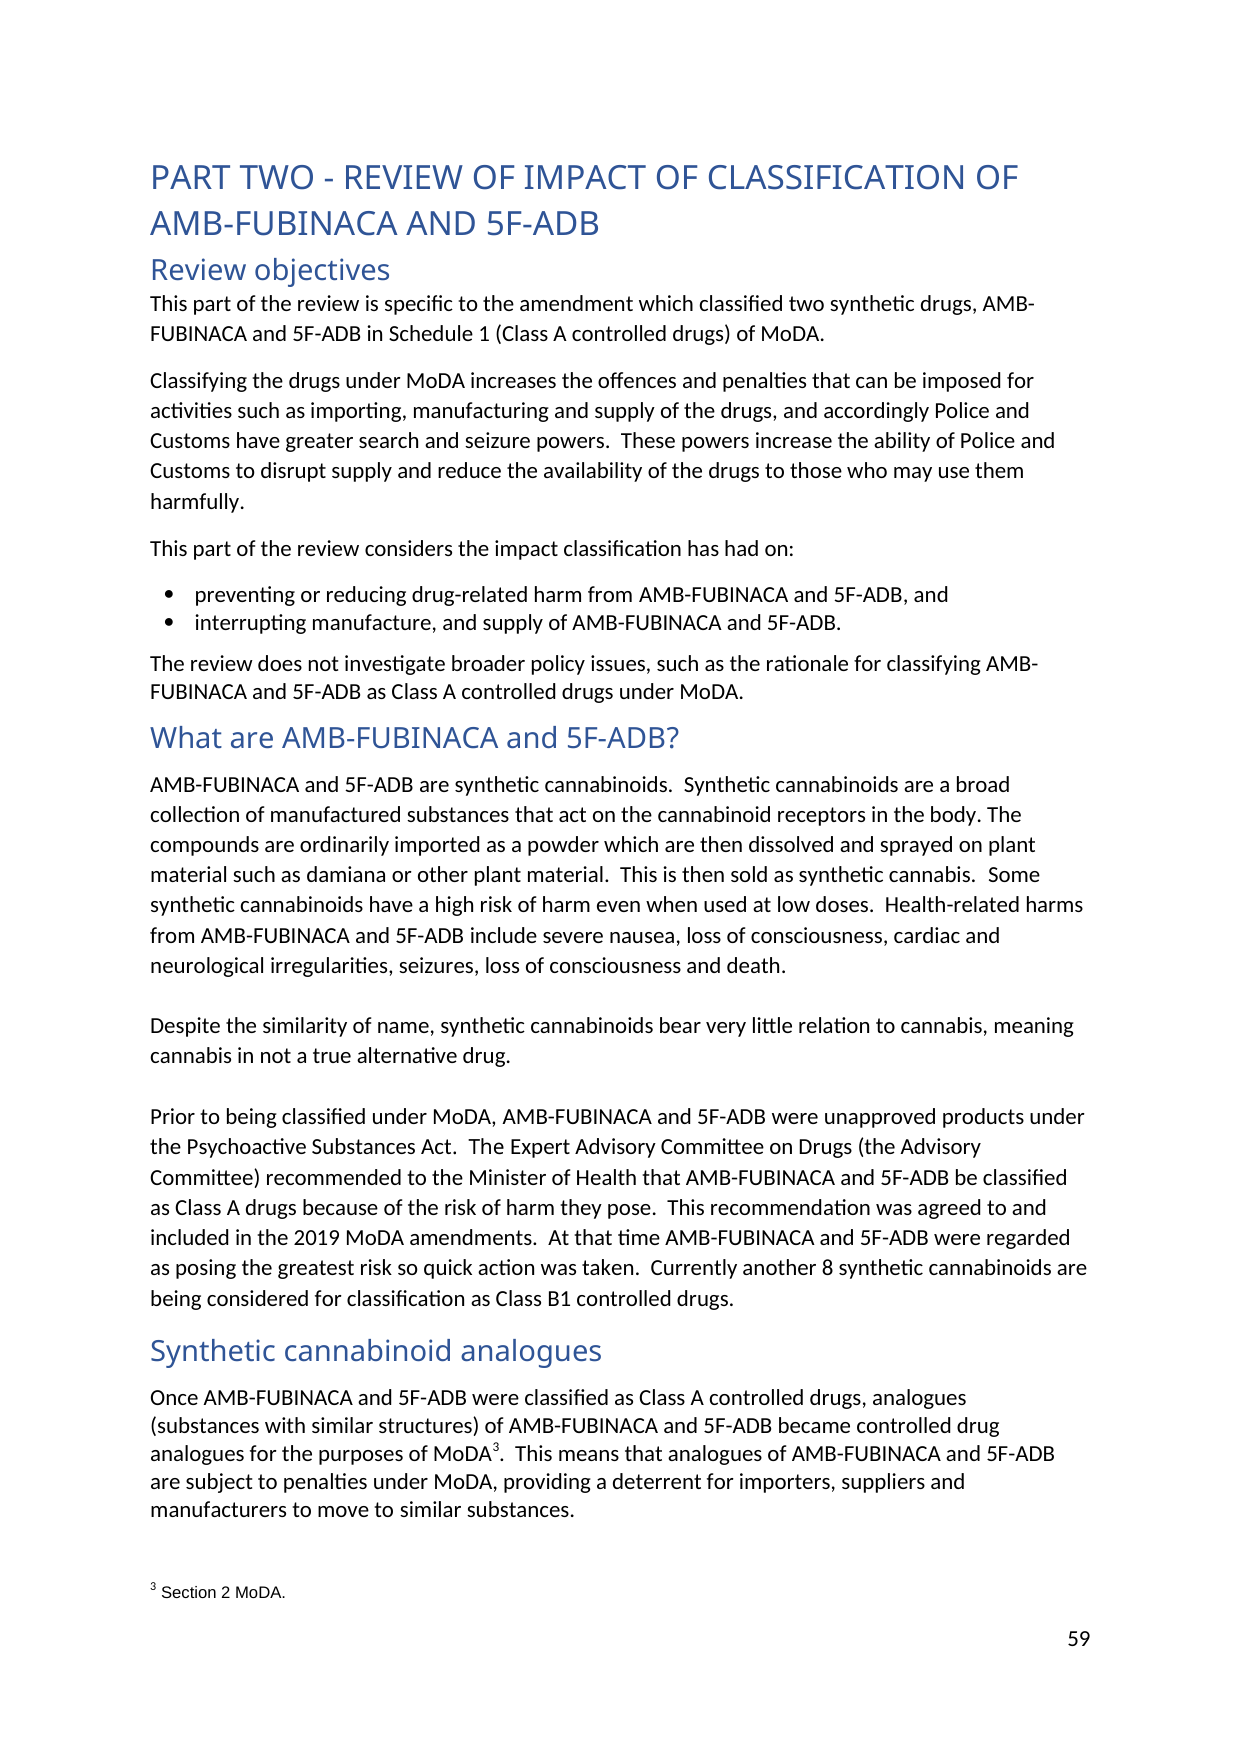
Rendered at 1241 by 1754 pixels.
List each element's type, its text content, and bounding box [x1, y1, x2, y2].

list preventing or reducing drug-related harm from AMB-FUBINACA and 5F-ADB, and [165, 581, 1090, 608]
text Prior to being classified under MoDA, AMB-FUBINACA and 5F-ADB were unapproved products under the Psychoactive Substances Act. The Expert Advisory Committee on Drugs (the Advisory Committee) recommended to the Minister of Health that AMB-FUBINACA and 5F-ADB be classified as Class A drugs because of the risk of harm they pose. This recommendation was agreed to and included in the 2019 MoDA amendments. At that time AMB-FUBINACA and 5F-ADB were regarded as posing the greatest risk so quick action was taken. Currently another 8 synthetic cannabinoids are being considered for classification as Class B1 controlled drugs. [150, 1102, 1090, 1312]
text This part of the review is specific to the amendment which classified two synthetic drugs, AMB-FUBINACA and 5F-ADB in Schedule 1 (Class A controlled drugs) of MoDA. [150, 289, 1090, 347]
text This part of the review considers the impact classification has had on: [150, 534, 1090, 562]
subtitle PART TWO - REVIEW OF IMPACT OF CLASSIFICATION OF AMB-FUBINACA AND 5F-ADB [150, 154, 1090, 245]
text Classifying the drugs under MoDA increases the offences and penalties that can be imposed for activities such as importing, manufacturing and supply of the drugs, and accordingly Police and Customs have greater search and seizure powers. These powers increase the ability of Police and Customs to disrupt supply and reduce the availability of the drugs to those who may use them harmfully. [150, 366, 1090, 515]
subtitle What are AMB-FUBINACA and 5F-ADB? [150, 718, 1090, 757]
text Once AMB-FUBINACA and 5F-ADB were classified as Class A controlled drugs, analogues (substances with similar structures) of AMB-FUBINACA and 5F-ADB became controlled drug analogues for the purposes of MoDA. This means that analogues of AMB-FUBINACA and 5F-ADB are subject to penalties under MoDA, providing a deterrent for importers, suppliers and manufacturers to move to similar substances. [150, 1383, 1061, 1523]
text The review does not investigate broader policy issues, such as the rationale for classifying AMB-FUBINACA and 5F-ADB as Class A controlled drugs under MoDA. [150, 649, 1090, 705]
subtitle Review objectives [150, 249, 1090, 289]
list interrupting manufacture, and supply of AMB-FUBINACA and 5F-ADB. [165, 608, 1090, 637]
subtitle Synthetic cannabinoid analogues [150, 1331, 1090, 1370]
text AMB-FUBINACA and 5F-ADB are synthetic cannabinoids. Synthetic cannabinoids are a broad collection of manufactured substances that act on the cannabinoid receptors in the body. The compounds are ordinarily imported as a powder which are then dissolved and sprayed on plant material such as damiana or other plant material. This is then sold as synthetic cannabis. Some synthetic cannabinoids have a high risk of harm even when used at low doses. Health-related harms from AMB-FUBINACA and 5F-ADB include severe nausea, loss of consciousness, cardiac and neurological irregularities, seizures, loss of consciousness and death. [150, 770, 1090, 979]
text Despite the similarity of name, synthetic cannabinoids bear very little relation to cannabis, meaning cannabis in not a true alternative drug. [150, 1011, 1090, 1070]
